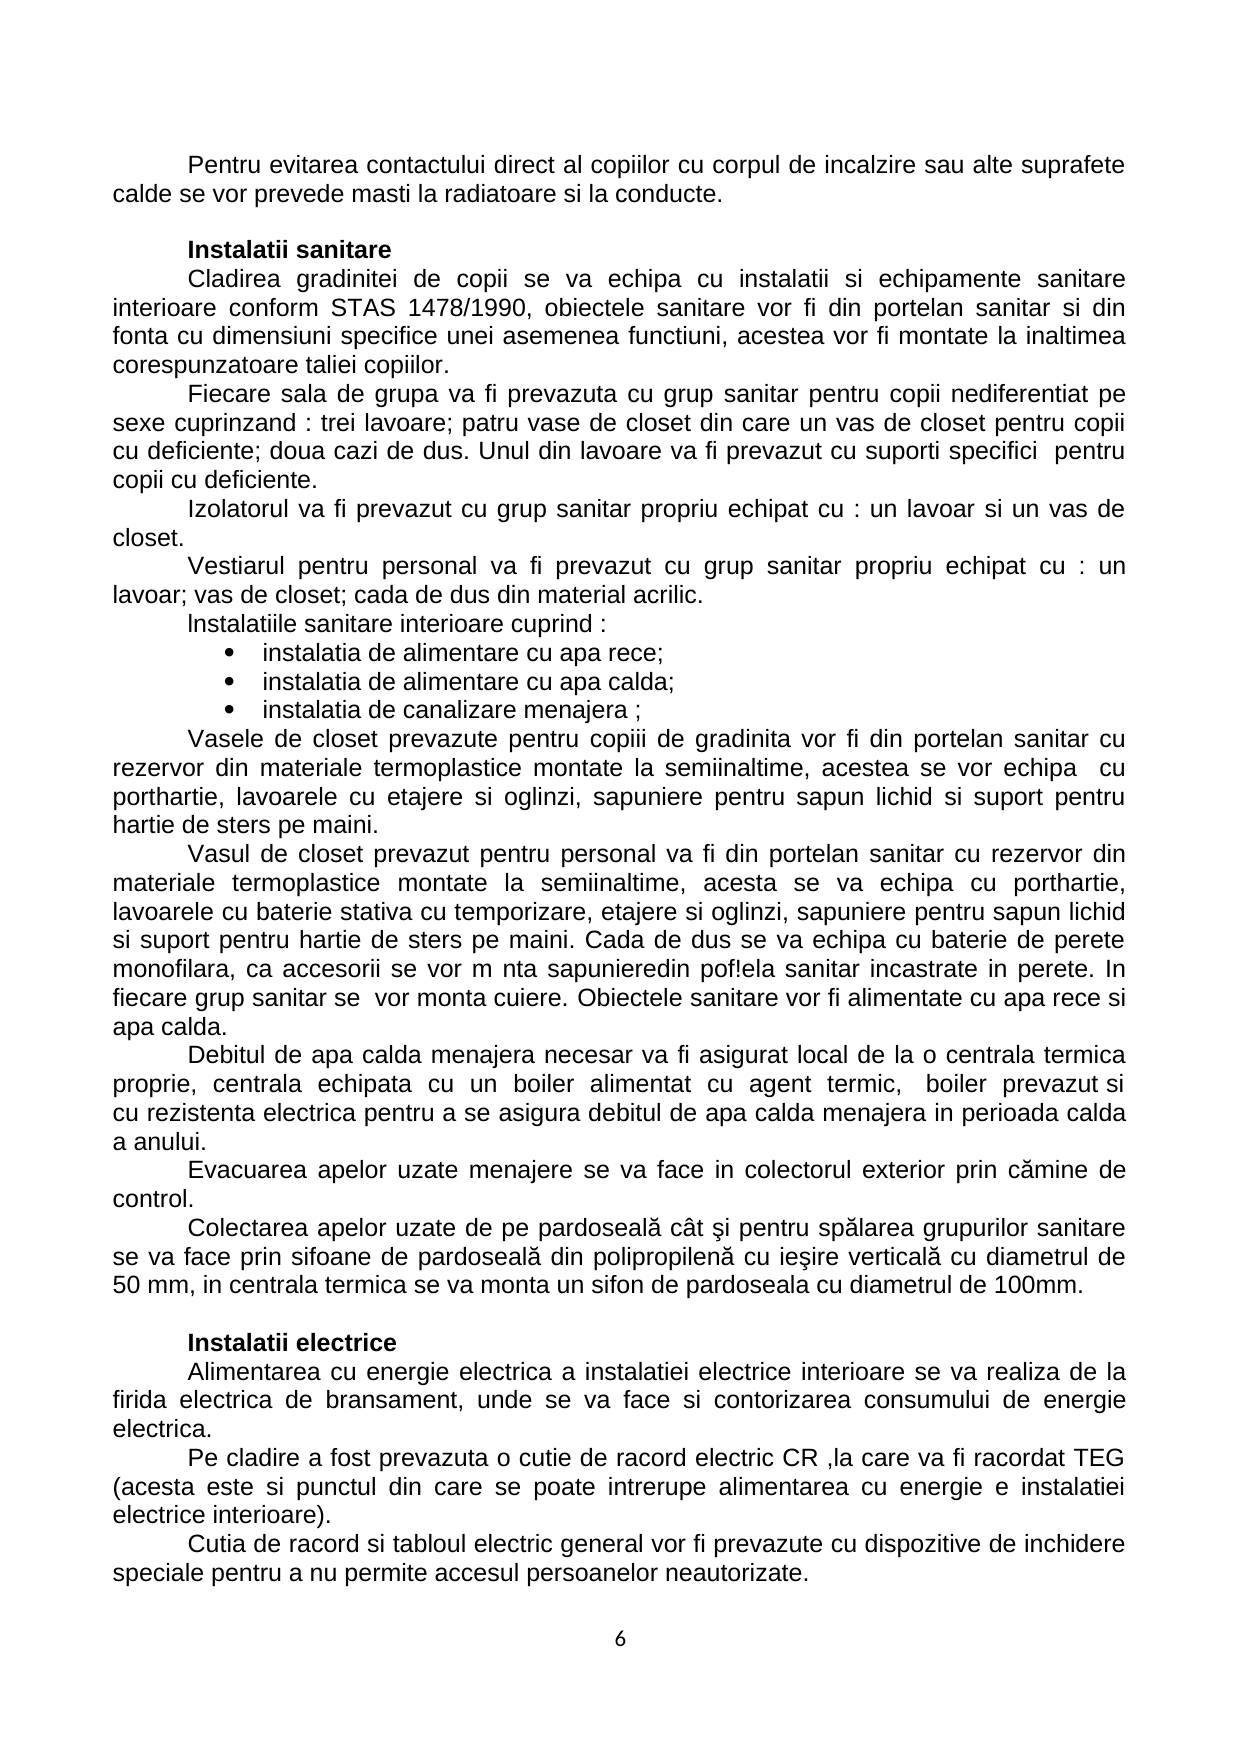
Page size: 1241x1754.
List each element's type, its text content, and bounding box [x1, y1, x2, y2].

text Izolatorul va fi prevazut cu grup sanitar propriu echipat cu : un lavoar si un vas de closet. [112, 494, 1128, 551]
text Vestiarul pentru personal va fi prevazut cu grup sanitar propriu echipat cu : un lavoar; vas de closet; cada de dus din material acrilic. [112, 551, 1128, 609]
text Vasul de closet prevazut pentru personal va fi din portelan sanitar cu rezervor din materiale termoplastice montate la semiinaltime, acesta se va echipa cu porthartie, lavoarele cu baterie stativa cu temporizare, etajere si oglinzi, sapuniere pentru sapun lichid si suport pentru hartie de sters pe maini. Cada de dus se va echipa cu baterie de perete monofilara, ca accesorii se vor m nta sapunieredin pof!ela sanitar incastrate in perete. In fiecare grup sanitar se vor monta cuiere. Obiectele sanitare vor fi alimentate cu apa rece si apa calda. [112, 839, 1128, 1040]
text lnstalatiile sanitare interioare cuprind : [112, 609, 1128, 638]
text Cladirea gradinitei de copii se va echipa cu instalatii si echipamente sanitare interioare conform STAS 1478/1990, obiectele sanitare vor fi din portelan sanitar si din fonta cu dimensiuni specifice unei asemenea functiuni, acestea vor fi montate la inaltimea corespunzatoare taliei copiilor. [112, 264, 1128, 379]
text Debitul de apa calda menajera necesar va fi asigurat local de la o centrala termica proprie, centrala echipata cu un boiler alimentat cu agent termic, boiler prevazut si cu rezistenta electrica pentru a se asigura debitul de apa calda menajera in perioada calda a anului. [112, 1040, 1128, 1155]
text Evacuarea apelor uzate menajere se va face in colectorul exterior prin cămine de control. [112, 1155, 1128, 1213]
list instalatia de alimentare cu apa calda; [225, 666, 1128, 695]
list instalatia de canalizare menajera ; [225, 695, 1128, 724]
text Colectarea apelor uzate de pe pardoseală cât şi pentru spălarea grupurilor sanitare se va face prin sifoane de pardoseală din polipropilenă cu ieşire verticală cu diametrul de 50 mm, in centrala termica se va monta un sifon de pardoseala cu diametrul de 100mm. [112, 1213, 1128, 1299]
text Instalatii electrice [112, 1328, 1128, 1357]
text Pentru evitarea contactului direct al copiilor cu corpul de incalzire sau alte suprafete calde se vor prevede masti la radiatoare si la conducte. [112, 150, 1128, 207]
text Cutia de racord si tabloul electric general vor fi prevazute cu dispozitive de inchidere speciale pentru a nu permite accesul persoanelor neautorizate. [112, 1529, 1128, 1587]
text Pe cladire a fost prevazuta o cutie de racord electric CR ,la care va fi racordat TEG (acesta este si punctul din care se poate intrerupe alimentarea cu energie e instalatiei electrice interioare). [112, 1443, 1128, 1529]
list instalatia de alimentare cu apa rece; [225, 638, 1128, 666]
text Instalatii sanitare [112, 235, 1128, 264]
text Fiecare sala de grupa va fi prevazuta cu grup sanitar pentru copii nediferentiat pe sexe cuprinzand : trei lavoare; patru vase de closet din care un vas de closet pentru copii cu deficiente; doua cazi de dus. Unul din lavoare va fi prevazut cu suporti specifici pentru copii cu deficiente. [112, 379, 1128, 494]
text Alimentarea cu energie electrica a instalatiei electrice interioare se va realiza de la firida electrica de bransament, unde se va face si contorizarea consumului de energie electrica. [112, 1357, 1128, 1443]
text Vasele de closet prevazute pentru copiii de gradinita vor fi din portelan sanitar cu rezervor din materiale termoplastice montate la semiinaltime, acestea se vor echipa cu porthartie, lavoarele cu etajere si oglinzi, sapuniere pentru sapun lichid si suport pentru hartie de sters pe maini. [112, 724, 1128, 839]
